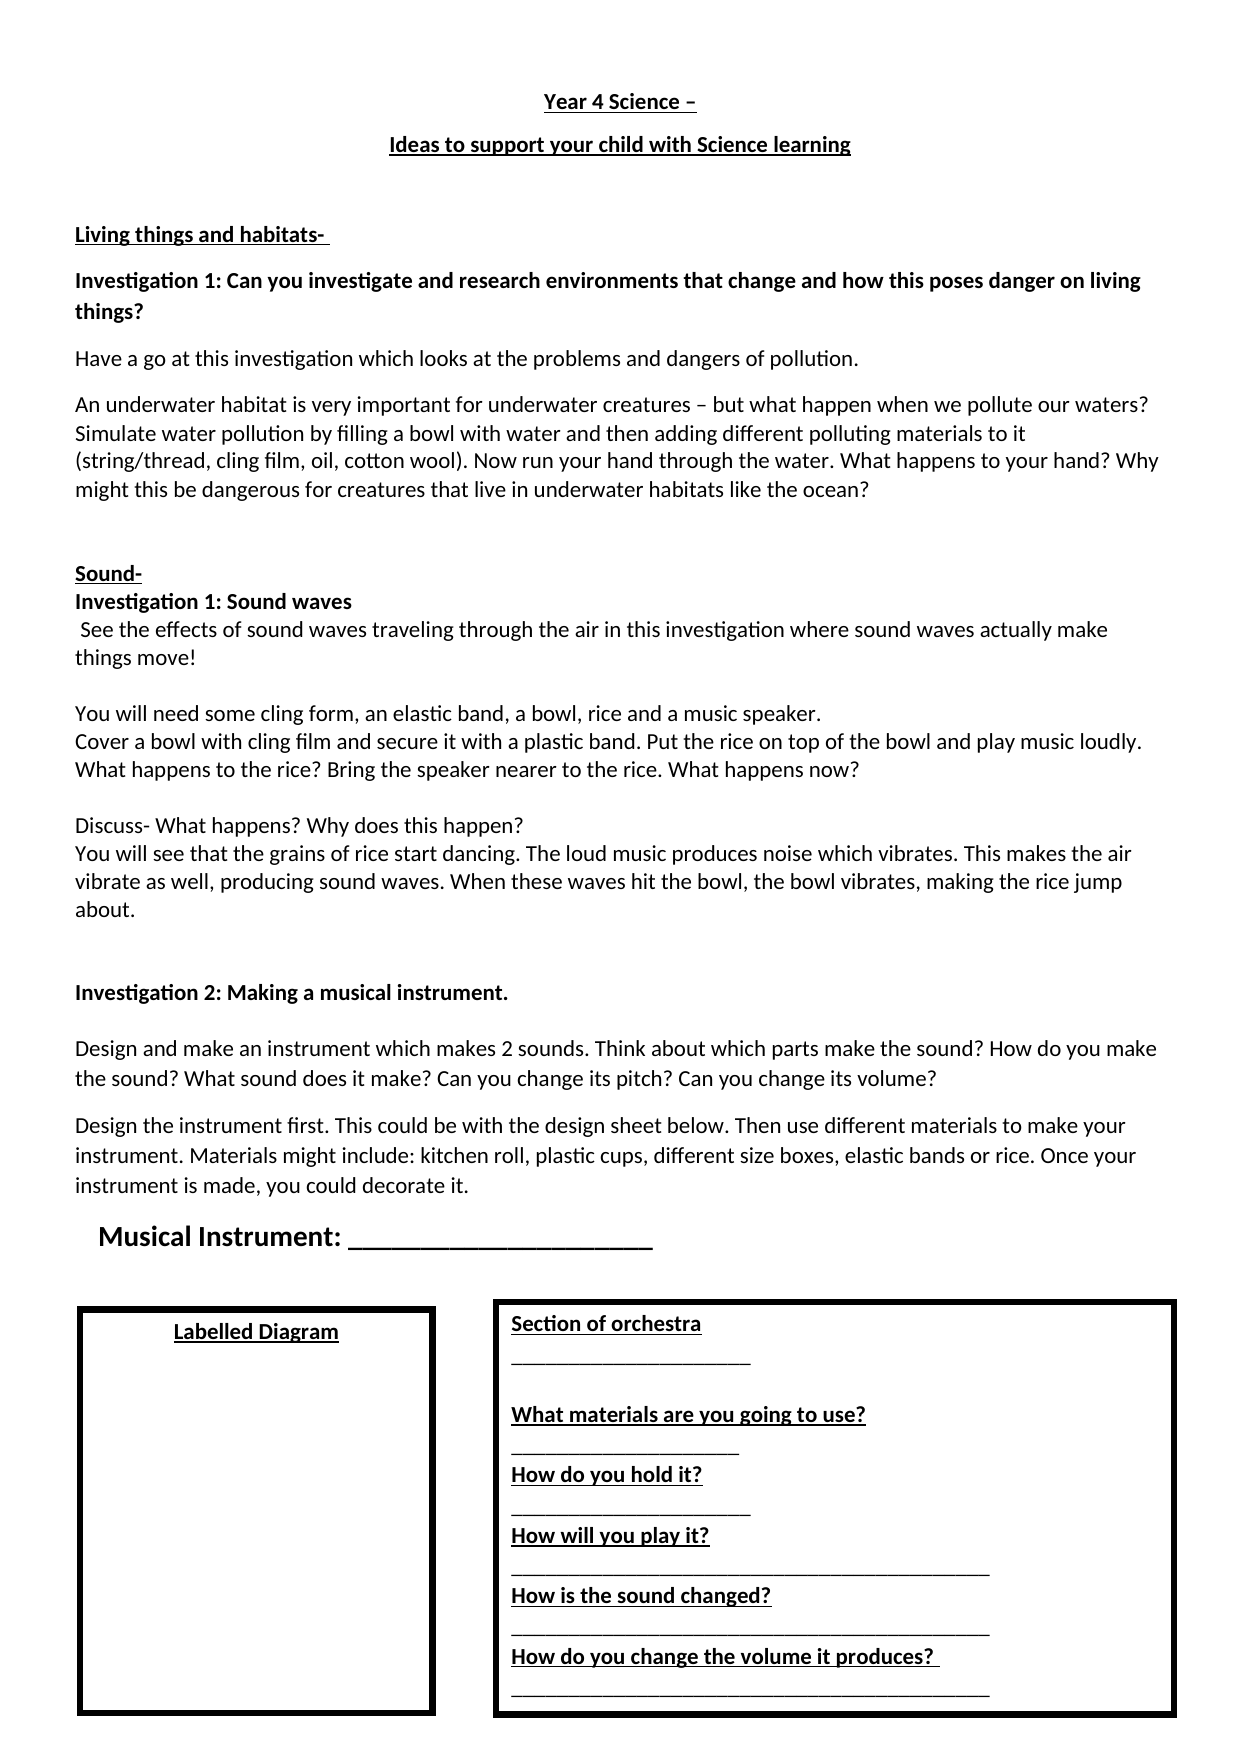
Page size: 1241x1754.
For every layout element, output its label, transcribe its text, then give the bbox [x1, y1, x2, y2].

text An underwater habitat is very important for underwater creatures – but what happen when we pollute our waters? Simulate water pollution by filling a bowl with water and then adding different polluting materials to it (string/thread, cling film, oil, cotton wool). Now run your hand through the water. What happens to your hand? Why might this be dangerous for creatures that live in underwater habitats like the ocean? [75, 391, 1165, 503]
text Year 4 Science – [75, 87, 1165, 116]
text Living things and habitats- [75, 220, 1165, 248]
text Discuss- What happens? Why does this happen? [75, 811, 1165, 839]
text Cover a bowl with cling film and secure it with a plastic band. Put the rice on top of the bowl and play music loudly. What happens to the rice? Bring the speaker nearer to the rice. What happens now? [75, 727, 1165, 783]
text Investigation 2: Making a musical instrument. [75, 978, 1165, 1006]
text Musical Instrument: _____________________ [75, 1218, 1165, 1254]
text Design and make an instrument which makes 2 sounds. Think about which parts make the sound? How do you make the sound? What sound does it make? Can you change its pitch? Can you change its volume? [75, 1034, 1165, 1092]
text Sound- [75, 559, 1165, 587]
text Investigation 1: Can you investigate and research environments that change and how this poses danger on living things? [75, 267, 1165, 325]
text See the effects of sound waves traveling through the air in this investigation where sound waves actually make things move! [75, 615, 1165, 671]
text Investigation 1: Sound waves [75, 587, 1165, 615]
text You will see that the grains of rice start dancing. The loud music produces noise which vibrates. This makes the air vibrate as well, producing sound waves. When these waves hit the bowl, the bowl vibrates, making the rice jump about. [75, 839, 1165, 923]
text Design the instrument first. This could be with the design sheet below. Then use different materials to make your instrument. Materials might include: kitchen roll, plastic cups, different size boxes, elastic bands or rice. Once your instrument is made, you could decorate it. [75, 1111, 1165, 1199]
text Ideas to support your child with Science learning [75, 130, 1165, 158]
text You will need some cling form, an elastic band, a bowl, rice and a music speaker. [75, 699, 1165, 727]
text Have a go at this investigation which looks at the problems and dangers of pollution. [75, 344, 1165, 372]
